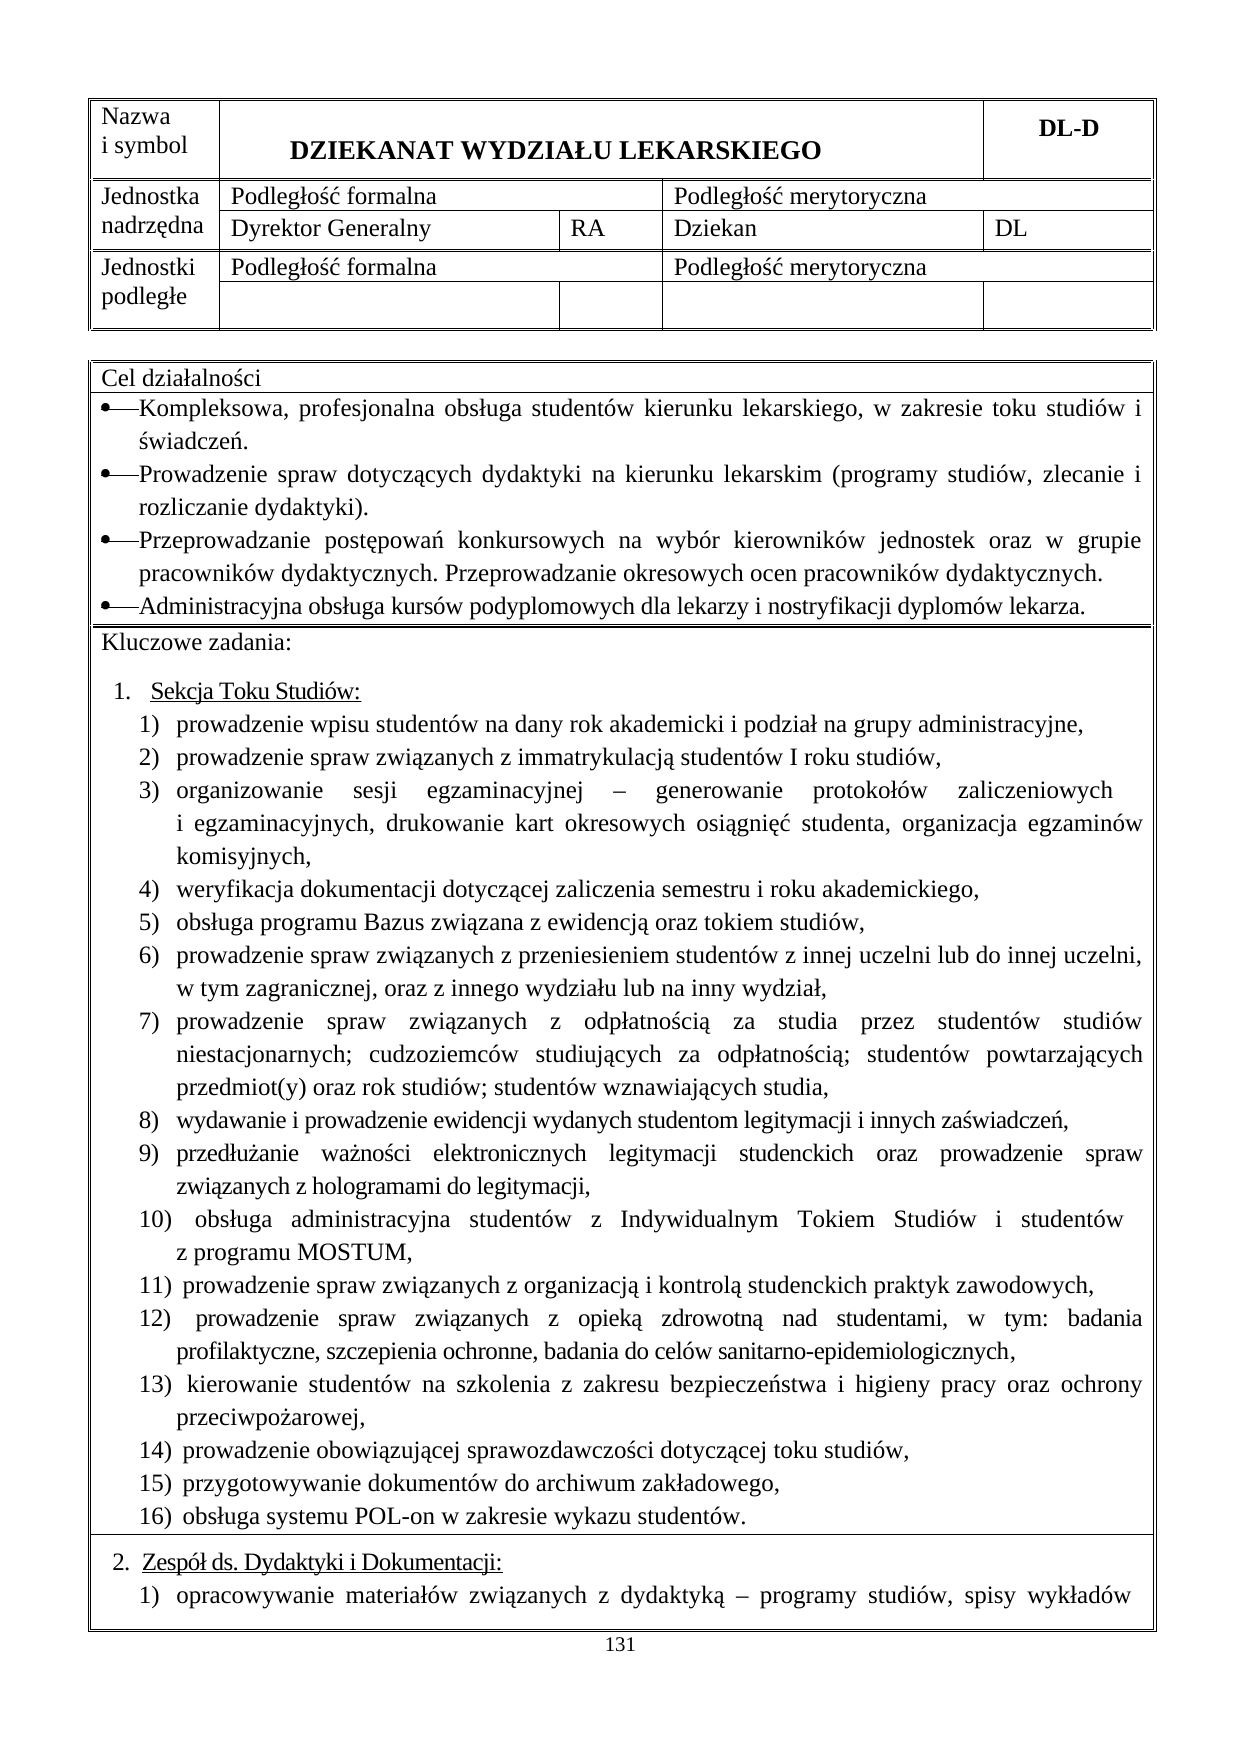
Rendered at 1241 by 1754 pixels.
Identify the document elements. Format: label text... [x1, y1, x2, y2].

table_cell DL [984, 211, 1153, 249]
table_cell [984, 282, 1153, 328]
table_cell Jednostka nadrzędna [90, 178, 219, 249]
table_cell Kompleksowa, profesjonalna obsługa studentów kierunku lekarskiego, w zakresie toku studiów i świadczeń. Prowadzenie spraw dotyczących dydaktyki na kierunku lekarskim (programy studiów, zlecanie i rozliczanie dydaktyki). Przeprowadzanie postępowań konkursowych na wybór kierowników jednostek oraz w grupie pracowników dydaktycznych. Przeprowadzanie okresowych ocen pracowników dydaktycznych. Administracyjna obsługa kursów podyplomowych dla lekarzy i nostryfikacji dyplomów lekarza. [91, 393, 1153, 624]
table_cell [663, 282, 983, 328]
table_cell Podległość merytoryczna [663, 249, 1155, 281]
table_cell Cel działalności [90, 360, 1155, 392]
table_header DL-D [984, 101, 1153, 178]
table_header Nazwa i symbol [91, 101, 219, 178]
table_cell Dyrektor Generalny [220, 211, 559, 249]
table_cell [220, 282, 559, 328]
table_cell [90, 328, 1155, 360]
table_cell Podległość formalna [220, 252, 662, 281]
table_cell [560, 282, 662, 328]
table_cell Dziekan [663, 211, 983, 249]
table_cell Podległość formalna [220, 181, 662, 210]
table_cell Podległość merytoryczna [663, 178, 1155, 210]
table_header DZIEKANAT WYDZIAŁU LEKARSKIEGO [220, 101, 983, 178]
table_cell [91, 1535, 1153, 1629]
table_cell Kluczowe zadania: Sekcja Toku Studiów: prowadzenie wpisu studentów na dany rok akademicki i podział na grupy administracyjne, prowadzenie spraw związanych z immatrykulacją studentów I roku studiów, organizowanie sesji egzaminacyjnej – generowanie protokołów zaliczeniowych i egzaminacyjnych, drukowanie kart okresowych osiągnięć studenta, organizacja egzaminów komisyjnych, weryfikacja dokumentacji dotyczącej zaliczenia semestru i roku akademickiego, obsługa programu Bazus związana z ewidencją oraz tokiem studiów, prowadzenie spraw związanych z przeniesieniem studentów z innej uczelni lub do innej uczelni, w tym zagranicznej, oraz z innego wydziału lub na inny wydział, prowadzenie spraw związanych z odpłatnością za studia przez studentów studiów niestacjonarnych; cudzoziemców studiujących za odpłatnością; studentów powtarzających przedmiot(y) oraz rok studiów; studentów wznawiających studia, wydawanie i prowadzenie ewidencji wydanych studentom legitymacji i innych zaświadczeń, przedłużanie ważności elektronicznych legitymacji studenckich oraz prowadzenie spraw związanych z hologramami do legitymacji, obsługa administracyjna studentów z Indywidualnym Tokiem Studiów i studentów z programu MOSTUM, prowadzenie spraw związanych z organizacją i kontrolą studenckich praktyk zawodowych, prowadzenie spraw związanych z opieką zdrowotną nad studentami, w tym: badania profilaktyczne, szczepienia ochronne, badania do celów sanitarno-epidemiologicznych, kierowanie studentów na szkolenia z zakresu bezpieczeństwa i higieny pracy oraz ochrony przeciwpożarowej, prowadzenie obowiązującej sprawozdawczości dotyczącej toku studiów, przygotowywanie dokumentów do archiwum zakładowego, obsługa systemu POL-on w zakresie wykazu studentów. [90, 624, 1155, 1534]
table_cell Jednostki podległe [90, 249, 219, 328]
table_cell RA [560, 211, 662, 249]
